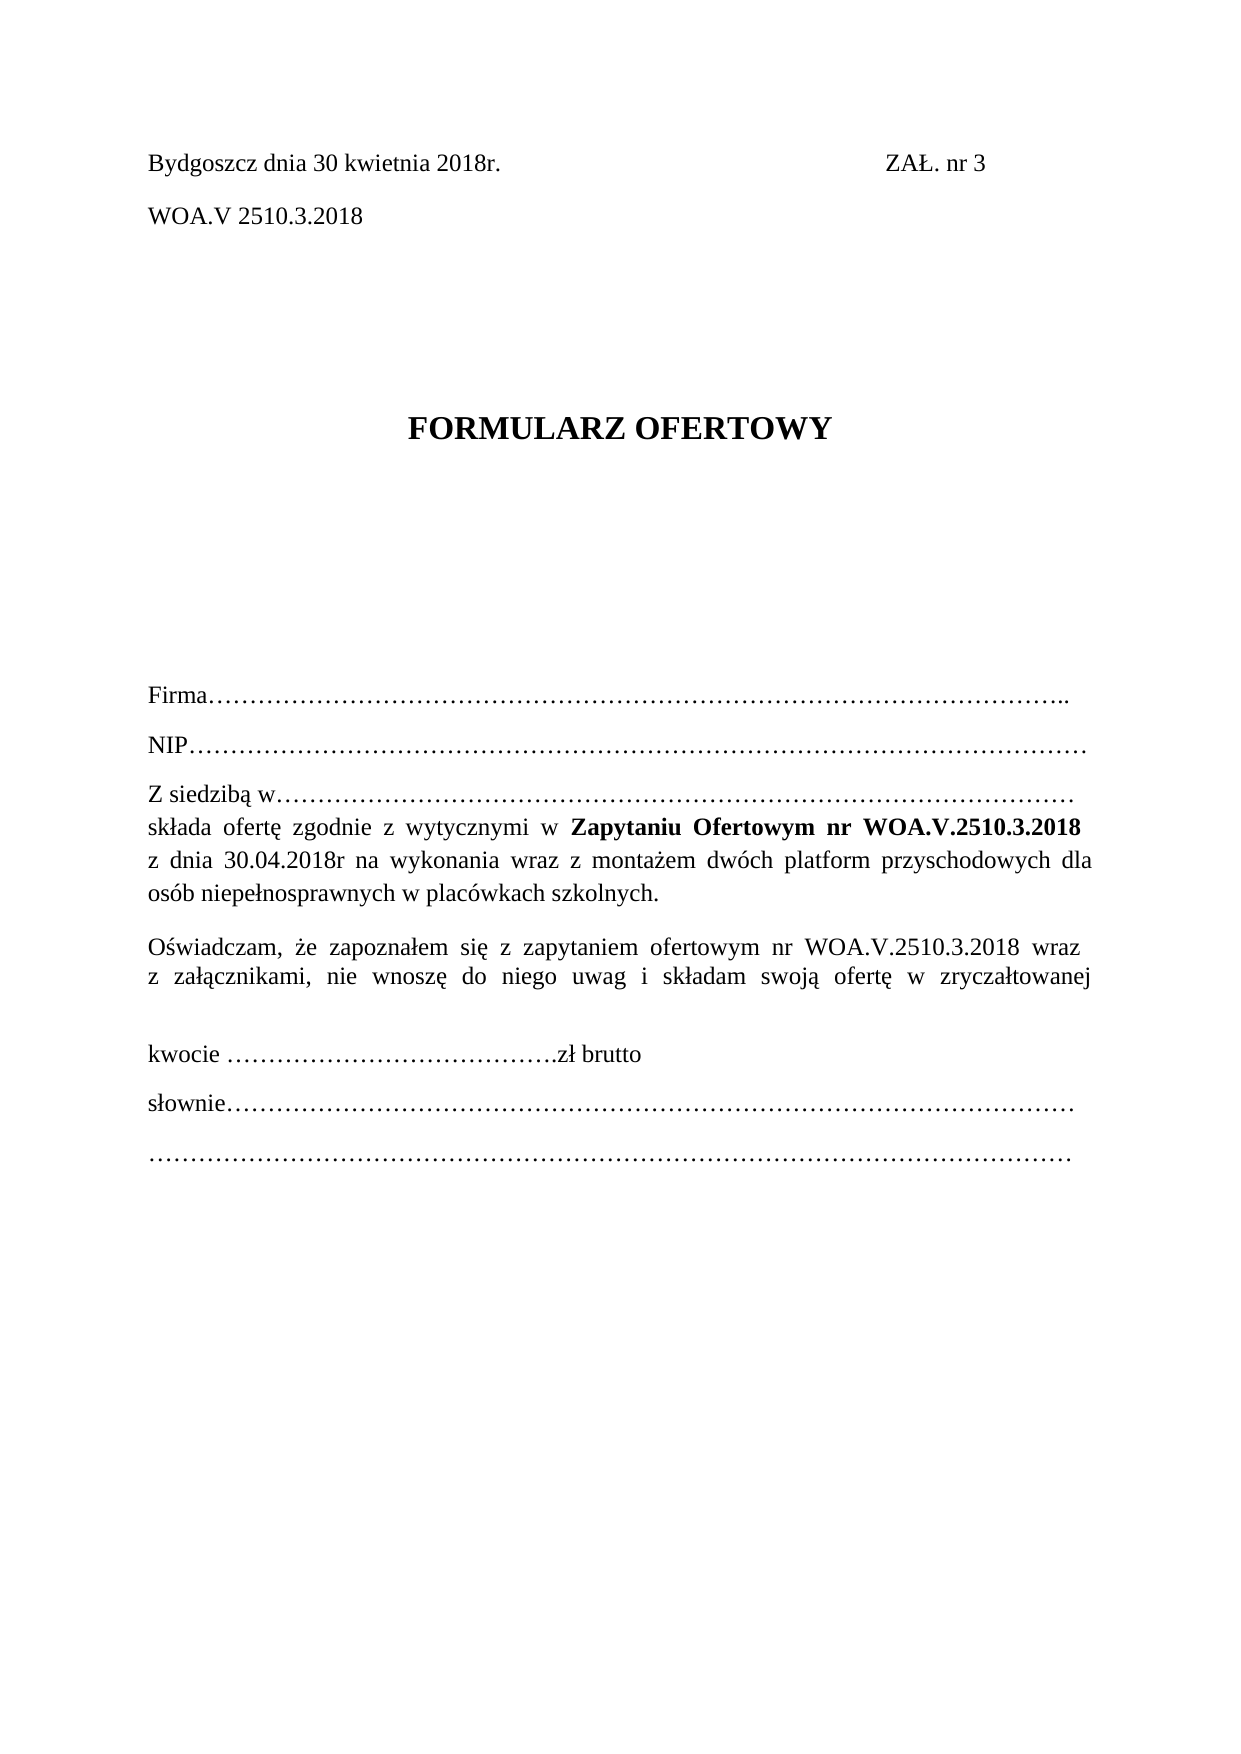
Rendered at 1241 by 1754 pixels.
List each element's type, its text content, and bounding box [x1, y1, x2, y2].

text WOA.V 2510.3.2018 [148, 201, 1093, 230]
text Bydgoszcz dnia 30 kwietnia 2018r. ZAŁ. nr 3 [148, 148, 1093, 176]
text FORMULARZ OFERTOWY [148, 408, 1093, 447]
text Oświadczam, że zapoznałem się z zapytaniem ofertowym nr WOA.V.2510.3.2018 wraz z załącznikami, nie wnoszę do niego uwag i składam swoją ofertę w zryczałtowanej [148, 932, 1093, 1018]
text Z siedzibą w…………………………………………………………………………………… składa ofertę zgodnie z wytycznymi w Zapytaniu Ofertowym nr WOA.V.2510.3.2018 z dnia 30.04.2018r na wykonania wraz z montażem dwóch platform przyschodowych dla osób niepełnosprawnych w placówkach szkolnych. [148, 779, 1093, 907]
text kwocie ………………………………….zł brutto [148, 1039, 1093, 1067]
text NIP……………………………………………………………………………………………… [148, 730, 1093, 759]
text słownie………………………………………………………………………………………… [148, 1088, 1093, 1117]
text ………………………………………………………………………………………………… [148, 1138, 1093, 1167]
text Firma………………………………………………………………………………………….. [148, 680, 1093, 709]
